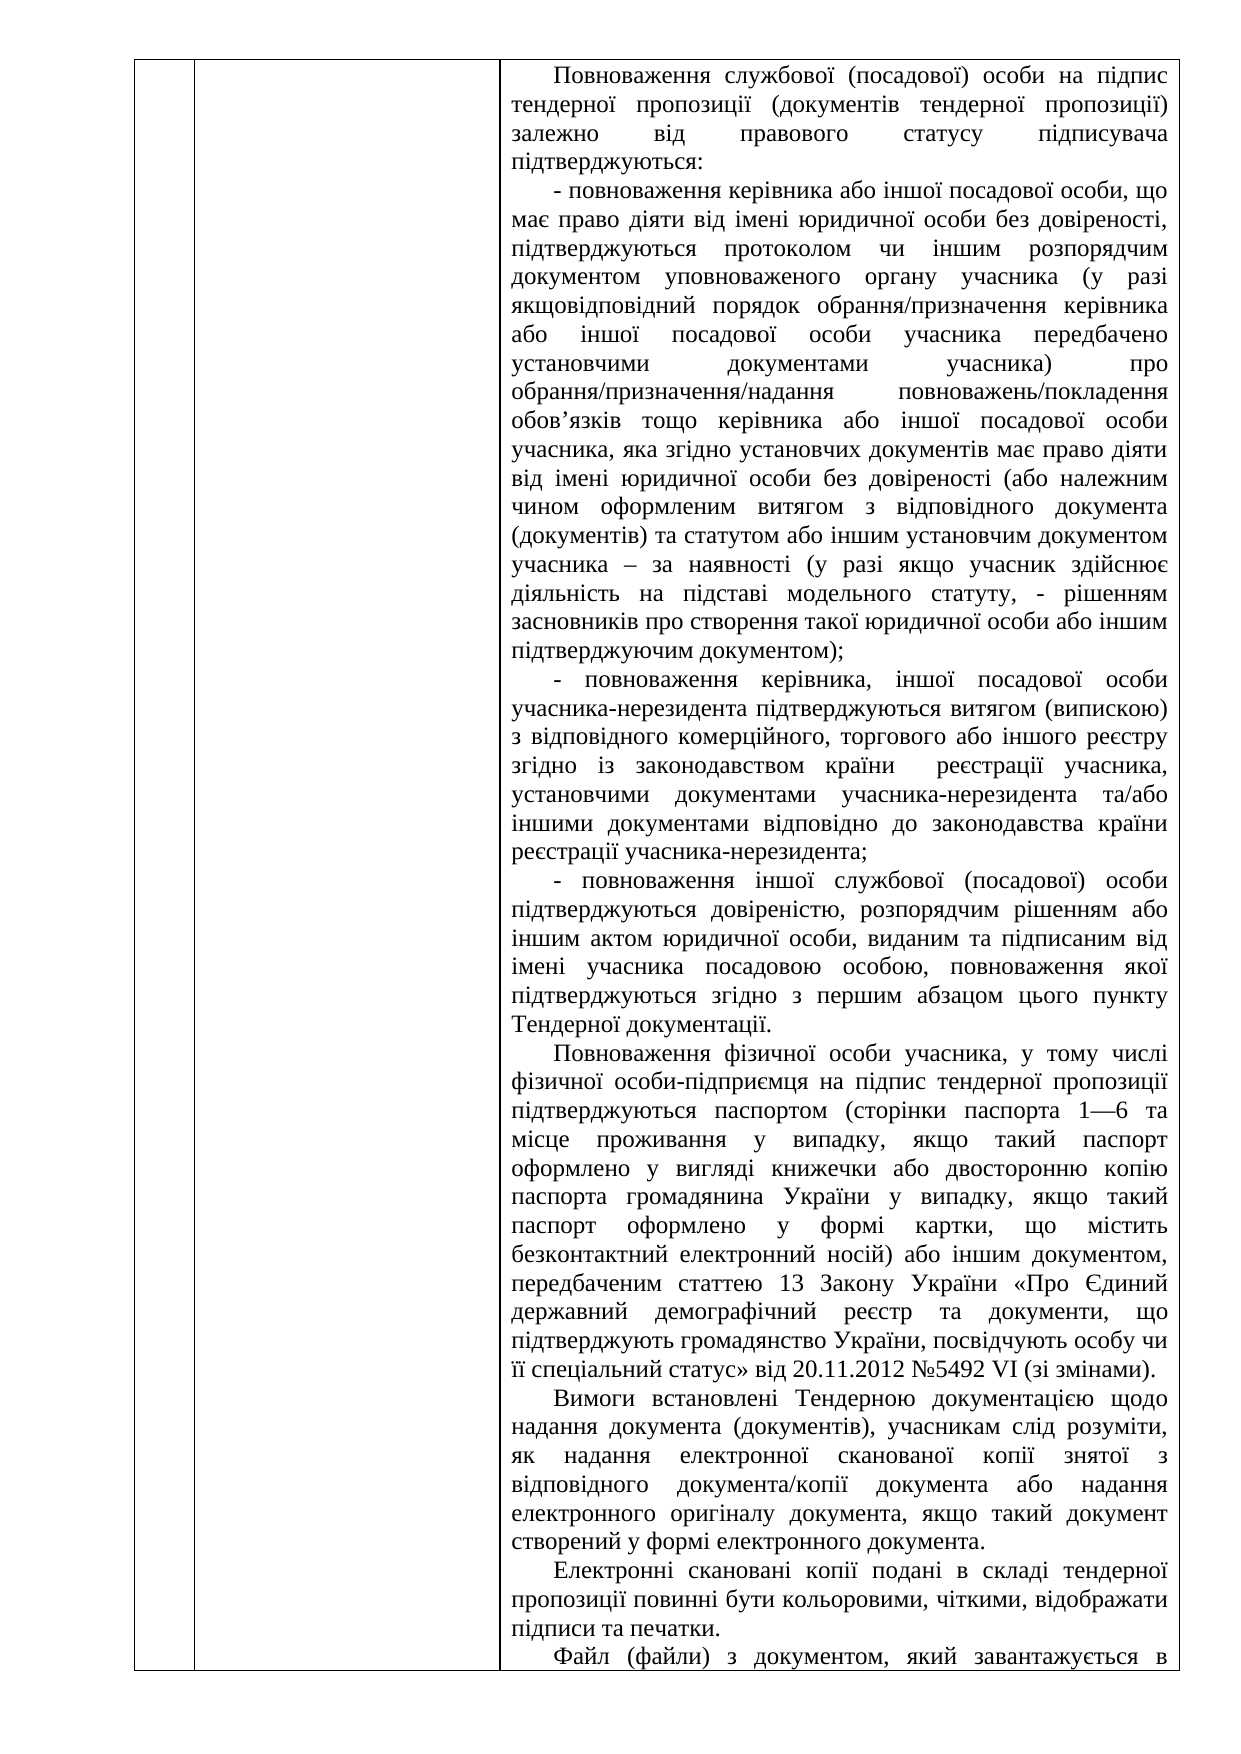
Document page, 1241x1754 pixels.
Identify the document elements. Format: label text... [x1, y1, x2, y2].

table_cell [195, 60, 499, 1670]
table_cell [501, 60, 1179, 1670]
table_cell 1 [135, 60, 194, 1670]
